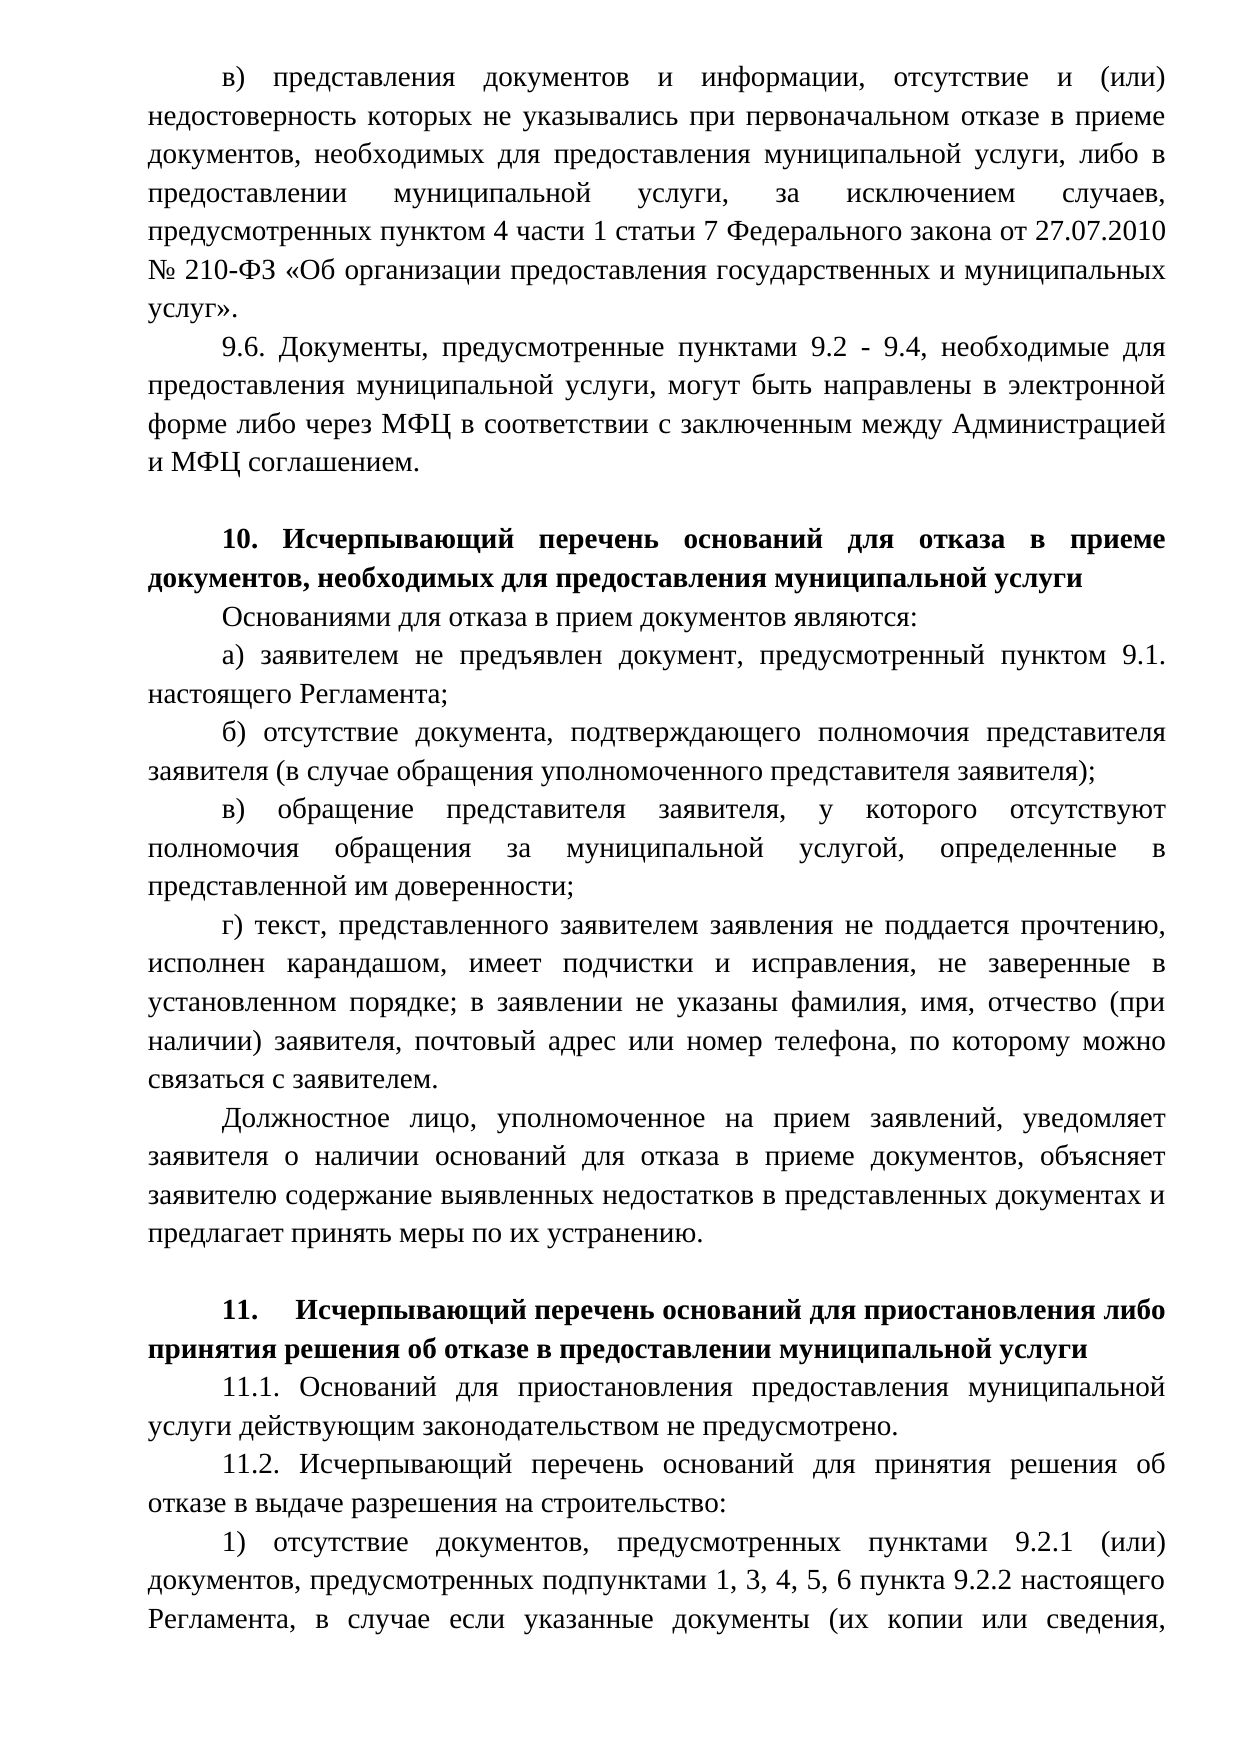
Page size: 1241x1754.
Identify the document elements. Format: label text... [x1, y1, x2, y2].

text в) представления документов и информации, отсутствие и (или) недостоверность которых не указывались при первоначальном отказе в приеме документов, необходимых для предоставления муниципальной услуги, либо в предоставлении муниципальной услуги, за исключением случаев, предусмотренных пунктом 4 части 1 статьи 7 Федерального закона от 27.07.2010 № 210-ФЗ «Об организации предоставления государственных и муниципальных услуг». [148, 59, 1167, 324]
text 9.6. Документы, предусмотренные пунктами 9.2 - 9.4, необходимые для предоставления муниципальной услуги, могут быть направлены в электронной форме либо через МФЦ в соответствии с заключенным между Администрацией и МФЦ соглашением. [148, 329, 1167, 478]
text 10. Исчерпывающий перечень оснований для отказа в приеме документов, необходимых для предоставления муниципальной услуги [148, 522, 1167, 594]
list Исчерпывающий перечень оснований для приостановления либо принятия решения об отказе в предоставлении муниципальной услуги [148, 1292, 1167, 1364]
text г) текст, представленного заявителем заявления не поддается прочтению, исполнен карандашом, имеет подчистки и исправления, не заверенные в установленном порядке; в заявлении не указаны фамилия, имя, отчество (при наличии) заявителя, почтовый адрес или номер телефона, по которому можно связаться с заявителем. [148, 907, 1167, 1095]
text Должностное лицо, уполномоченное на прием заявлений, уведомляет заявителя о наличии оснований для отказа в приеме документов, объясняет заявителю содержание выявленных недостатков в представленных документах и предлагает принять меры по их устранению. [148, 1100, 1167, 1249]
list 11.1. Оснований для приостановления предоставления муниципальной услуги действующим законодательством не предусмотрено. [148, 1369, 1167, 1442]
list 11.2. Исчерпывающий перечень оснований для принятия решения об отказе в выдаче разрешения на строительство: [148, 1447, 1167, 1519]
text а) заявителем не предъявлен документ, предусмотренный пунктом 9.1. настоящего Регламента; [148, 637, 1167, 709]
text в) обращение представителя заявителя, у которого отсутствуют полномочия обращения за муниципальной услугой, определенные в представленной им доверенности; [148, 791, 1167, 902]
text б) отсутствие документа, подтверждающего полномочия представителя заявителя (в случае обращения уполномоченного представителя заявителя); [148, 714, 1167, 786]
text Основаниями для отказа в прием документов являются: [148, 599, 1167, 632]
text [148, 1524, 1167, 1634]
